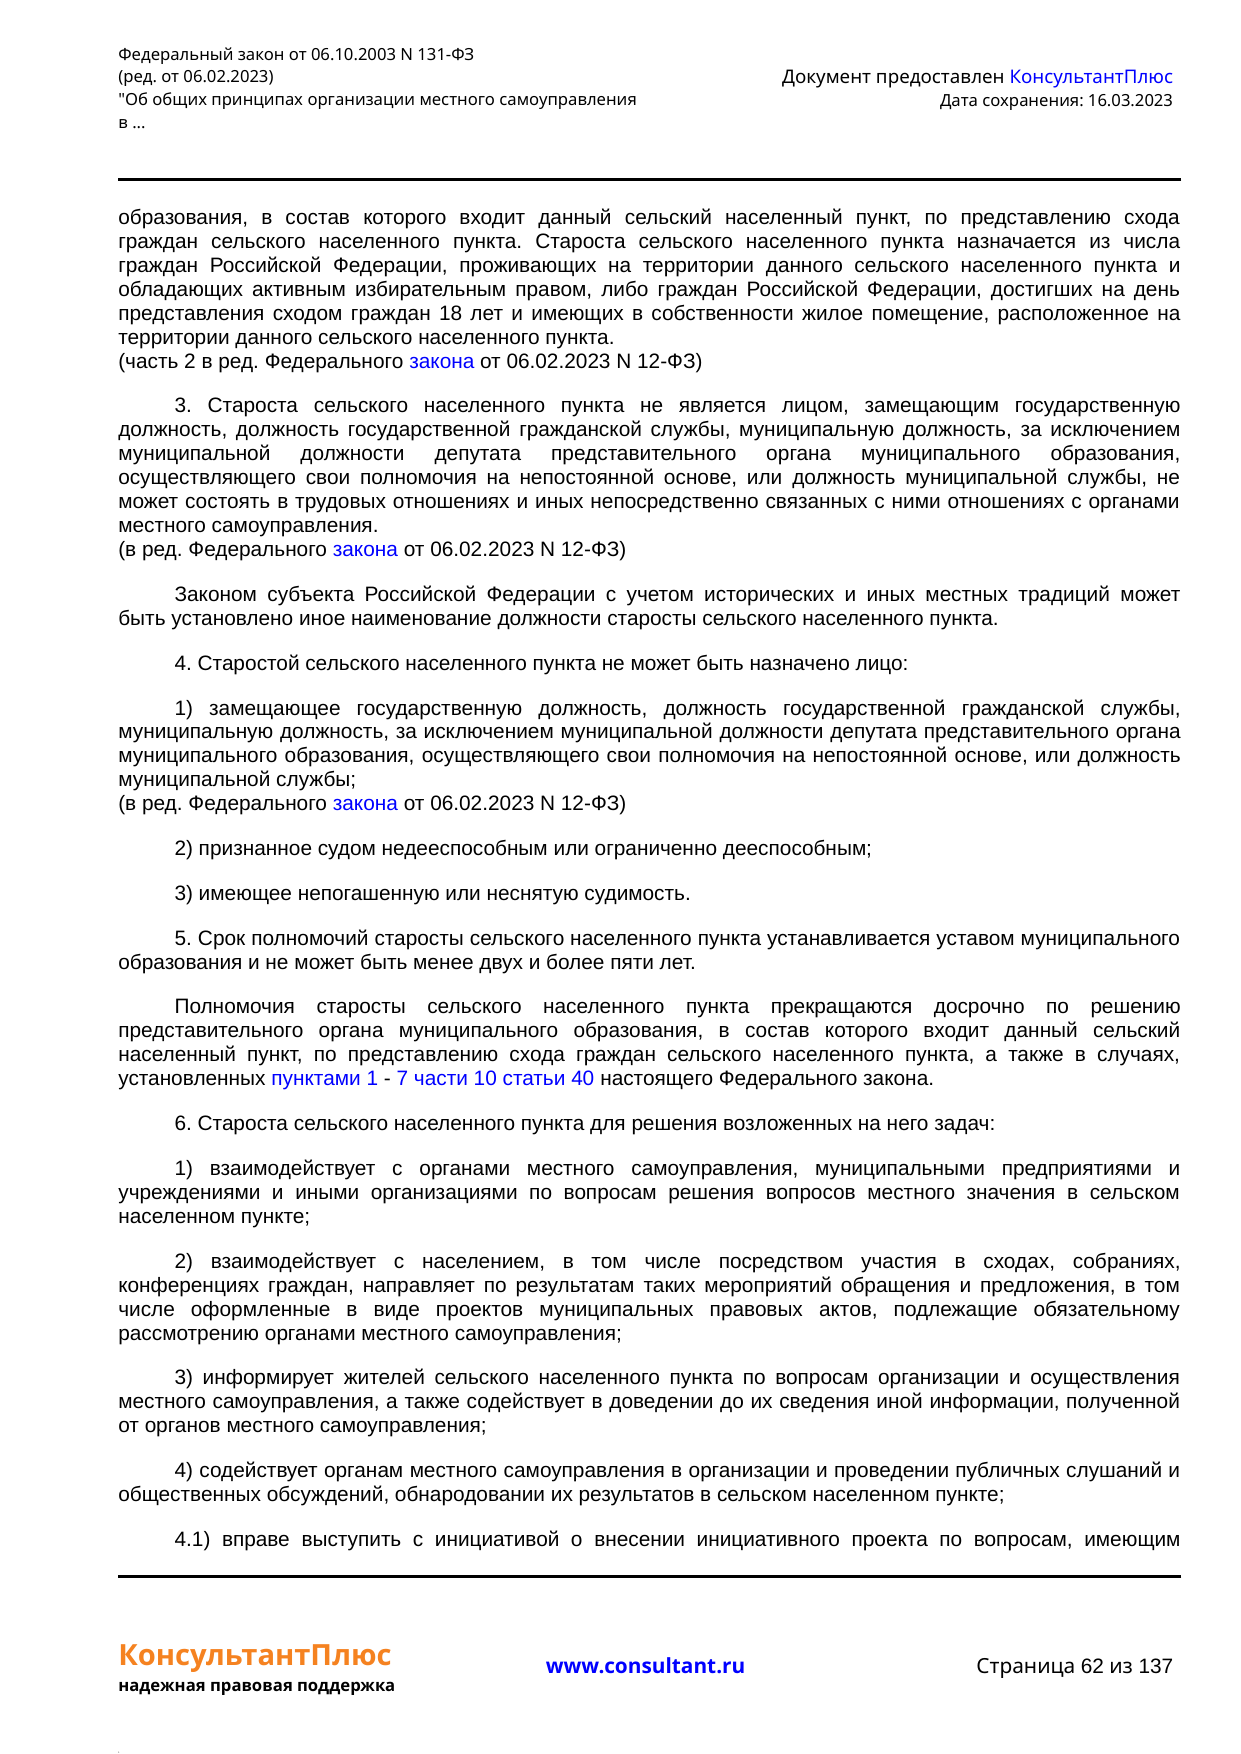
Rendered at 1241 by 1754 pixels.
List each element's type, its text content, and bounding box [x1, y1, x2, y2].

text (часть 2 в ред. Федерального закона от 06.02.2023 N 12-ФЗ) [118, 348, 1181, 372]
text 5. Срок полномочий старосты сельского населенного пункта устанавливается уставом муниципального образования и не может быть менее двух и более пяти лет. [118, 926, 1181, 973]
text 6. Староста сельского населенного пункта для решения возложенных на него задач: [118, 1111, 1181, 1135]
text Полномочия старосты сельского населенного пункта прекращаются досрочно по решению представительного органа муниципального образования, в состав которого входит данный сельский населенный пункт, по представлению схода граждан сельского населенного пункта, а также в случаях, установленных пунктами 1 - 7 части 10 статьи 40 настоящего Федерального закона. [118, 994, 1181, 1090]
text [118, 1527, 1181, 1551]
text 3) имеющее непогашенную или неснятую судимость. [118, 881, 1181, 905]
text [118, 205, 1181, 348]
text 3) информирует жителей сельского населенного пункта по вопросам организации и осуществления местного самоуправления, а также содействует в доведении до их сведения иной информации, полученной от органов местного самоуправления; [118, 1365, 1181, 1437]
text Законом субъекта Российской Федерации с учетом исторических и иных местных традиций может быть установлено иное наименование должности старосты сельского населенного пункта. [118, 582, 1181, 630]
text (в ред. Федерального закона от 06.02.2023 N 12-ФЗ) [118, 537, 1181, 561]
text 4) содействует органам местного самоуправления в организации и проведении публичных слушаний и общественных обсуждений, обнародовании их результатов в сельском населенном пункте; [118, 1458, 1181, 1506]
text (в ред. Федерального закона от 06.02.2023 N 12-ФЗ) [118, 791, 1181, 815]
text 3. Староста сельского населенного пункта не является лицом, замещающим государственную должность, должность государственной гражданской службы, муниципальную должность, за исключением муниципальной должности депутата представительного органа муниципального образования, осуществляющего свои полномочия на непостоянной основе, или должность муниципальной службы, не может состоять в трудовых отношениях и иных непосредственно связанных с ними отношениях с органами местного самоуправления. [118, 393, 1181, 537]
text 2) взаимодействует с населением, в том числе посредством участия в сходах, собраниях, конференциях граждан, направляет по результатам таких мероприятий обращения и предложения, в том числе оформленные в виде проектов муниципальных правовых актов, подлежащие обязательному рассмотрению органами местного самоуправления; [118, 1248, 1181, 1344]
text 1) взаимодействует с органами местного самоуправления, муниципальными предприятиями и учреждениями и иными организациями по вопросам решения вопросов местного значения в сельском населенном пункте; [118, 1156, 1181, 1228]
text 1) замещающее государственную должность, должность государственной гражданской службы, муниципальную должность, за исключением муниципальной должности депутата представительного органа муниципального образования, осуществляющего свои полномочия на непостоянной основе, или должность муниципальной службы; [118, 695, 1181, 791]
text 4. Старостой сельского населенного пункта не может быть назначено лицо: [118, 651, 1181, 674]
text 2) признанное судом недееспособным или ограниченно дееспособным; [118, 836, 1181, 860]
